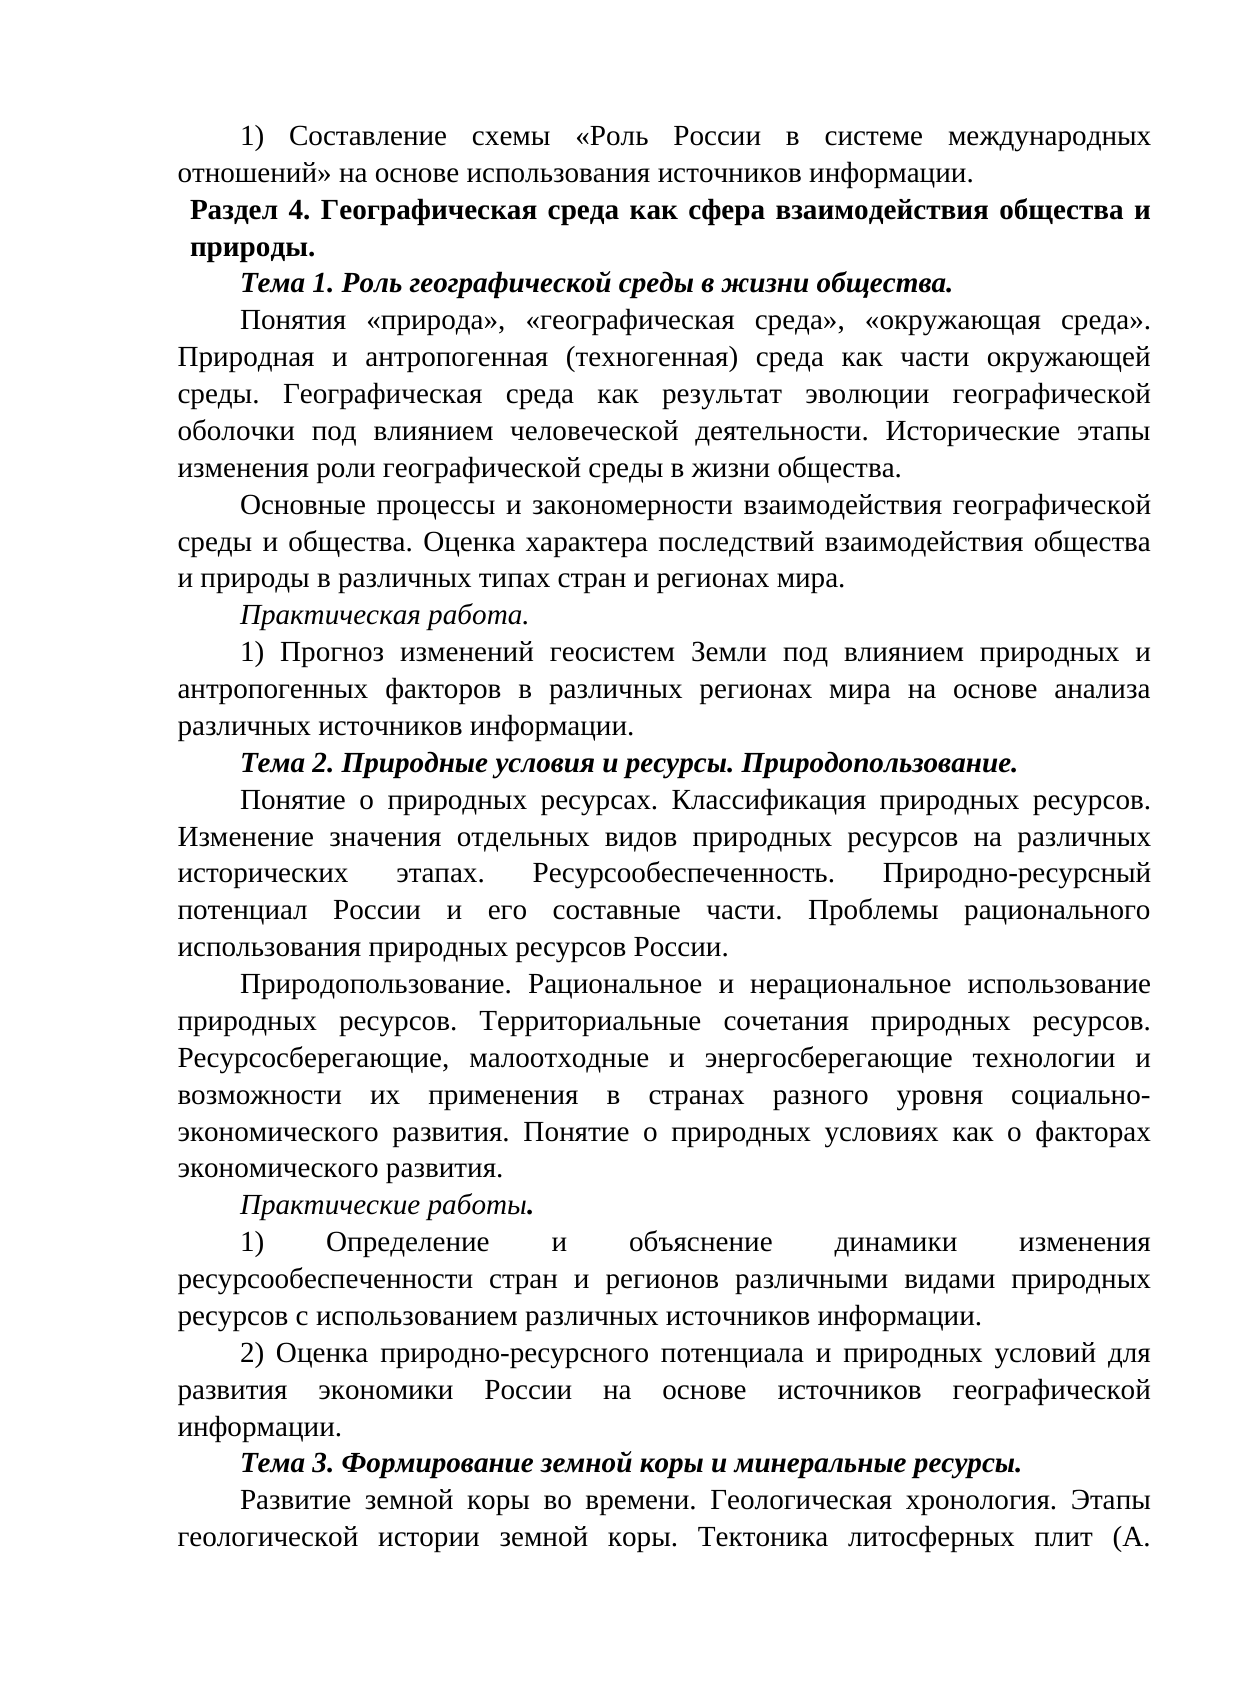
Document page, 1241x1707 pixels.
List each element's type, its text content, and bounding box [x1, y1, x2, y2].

text Природопользование. Рациональное и нерациональное использование природных ресурсов. Территориальные сочетания природных ресурсов. Ресурсосберегающие, малоотходные и энергосберегающие технологии и возможности их применения в странах разного уровня социально-экономического развития. Понятие о природных условиях как о факторах экономического развития. [177, 966, 1152, 1184]
text 2) Оценка природно-ресурсного потенциала и природных условий для развития экономики России на основе источников географической информации. [177, 1335, 1152, 1442]
text Практическая работа. [177, 597, 1152, 631]
text Понятия «природа», «географическая среда», «окружающая среда». Природная и антропогенная (техногенная) среда как части окружающей среды. Географическая среда как результат эволюции географической оболочки под влиянием человеческой деятельности. Исторические этапы изменения роли географической среды в жизни общества. [177, 302, 1152, 483]
text Основные процессы и закономерности взаимодействия географической среды и общества. Оценка характера последствий взаимодействия общества и природы в различных типах стран и регионах мира. [177, 487, 1152, 594]
text Тема 1. Роль географической среды в жизни общества. [177, 266, 1152, 299]
text 1) Составление схемы «Роль России в системе международных отношений» на основе использования источников информации. [177, 118, 1152, 188]
text 1) Прогноз изменений геосистем Земли под влиянием природных и антропогенных факторов в различных регионах мира на основе анализа различных источников информации. [177, 634, 1152, 742]
text 1) Определение и объяснение динамики изменения ресурсообеспеченности стран и регионов различными видами природных ресурсов с использованием различных источников информации. [177, 1224, 1152, 1332]
text Понятие о природных ресурсах. Классификация природных ресурсов. Изменение значения отдельных видов природных ресурсов на различных исторических этапах. Ресурсообеспеченность. Природно-ресурсный потенциал России и его составные части. Проблемы рационального использования природных ресурсов России. [177, 782, 1152, 963]
text Тема 3. Формирование земной коры и минеральные ресурсы. [177, 1446, 1152, 1479]
text Тема 2. Природные условия и ресурсы. Природопользование. [177, 745, 1152, 778]
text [177, 1482, 1152, 1553]
text Раздел 4. Географическая среда как сфера взаимодействия общества и природы. [190, 192, 1152, 262]
text Практические работы. [177, 1187, 1152, 1221]
